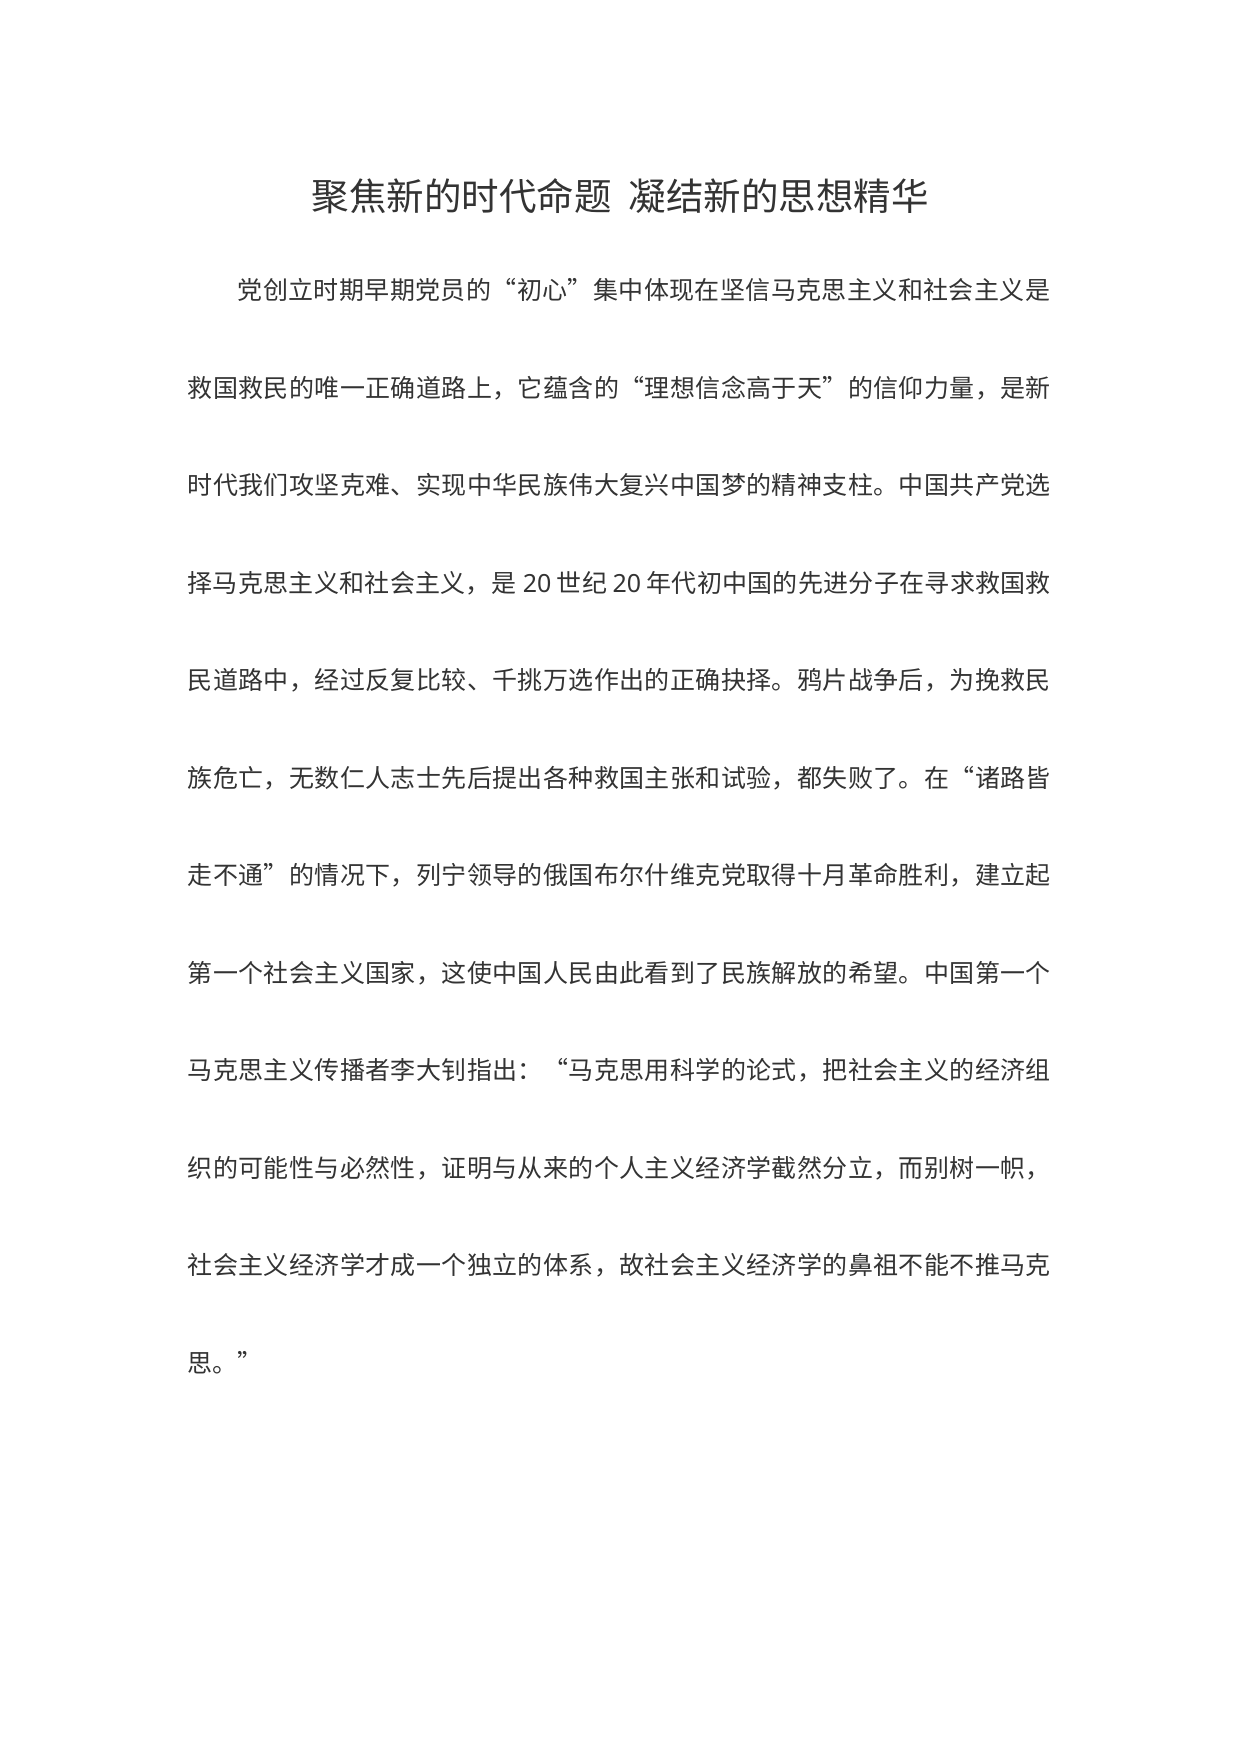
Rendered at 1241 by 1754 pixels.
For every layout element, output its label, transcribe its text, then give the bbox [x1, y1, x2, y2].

text 聚焦新的时代命题 凝结新的思想精华 [187, 162, 1053, 227]
text 党创立时期早期党员的“初心”集中体现在坚信马克思主义和社会主义是救国救民的唯一正确道路上，它蕴含的“理想信念高于天”的信仰力量，是新时代我们攻坚克难、实现中华民族伟大复兴中国梦的精神支柱。中国共产党选择马克思主义和社会主义，是20世纪20年代初中国的先进分子在寻求救国救民道路中，经过反复比较、千挑万选作出的正确抉择。鸦片战争后，为挽救民族危亡，无数仁人志士先后提出各种救国主张和试验，都失败了。在“诸路皆走不通”的情况下，列宁领导的俄国布尔什维克党取得十月革命胜利，建立起第一个社会主义国家，这使中国人民由此看到了民族解放的希望。中国第一个马克思主义传播者李大钊指出：“马克思用科学的论式，把社会主义的经济组织的可能性与必然性，证明与从来的个人主义经济学截然分立，而别树一帜，社会主义经济学才成一个独立的体系，故社会主义经济学的鼻祖不能不推马克思。” [187, 256, 1053, 1394]
